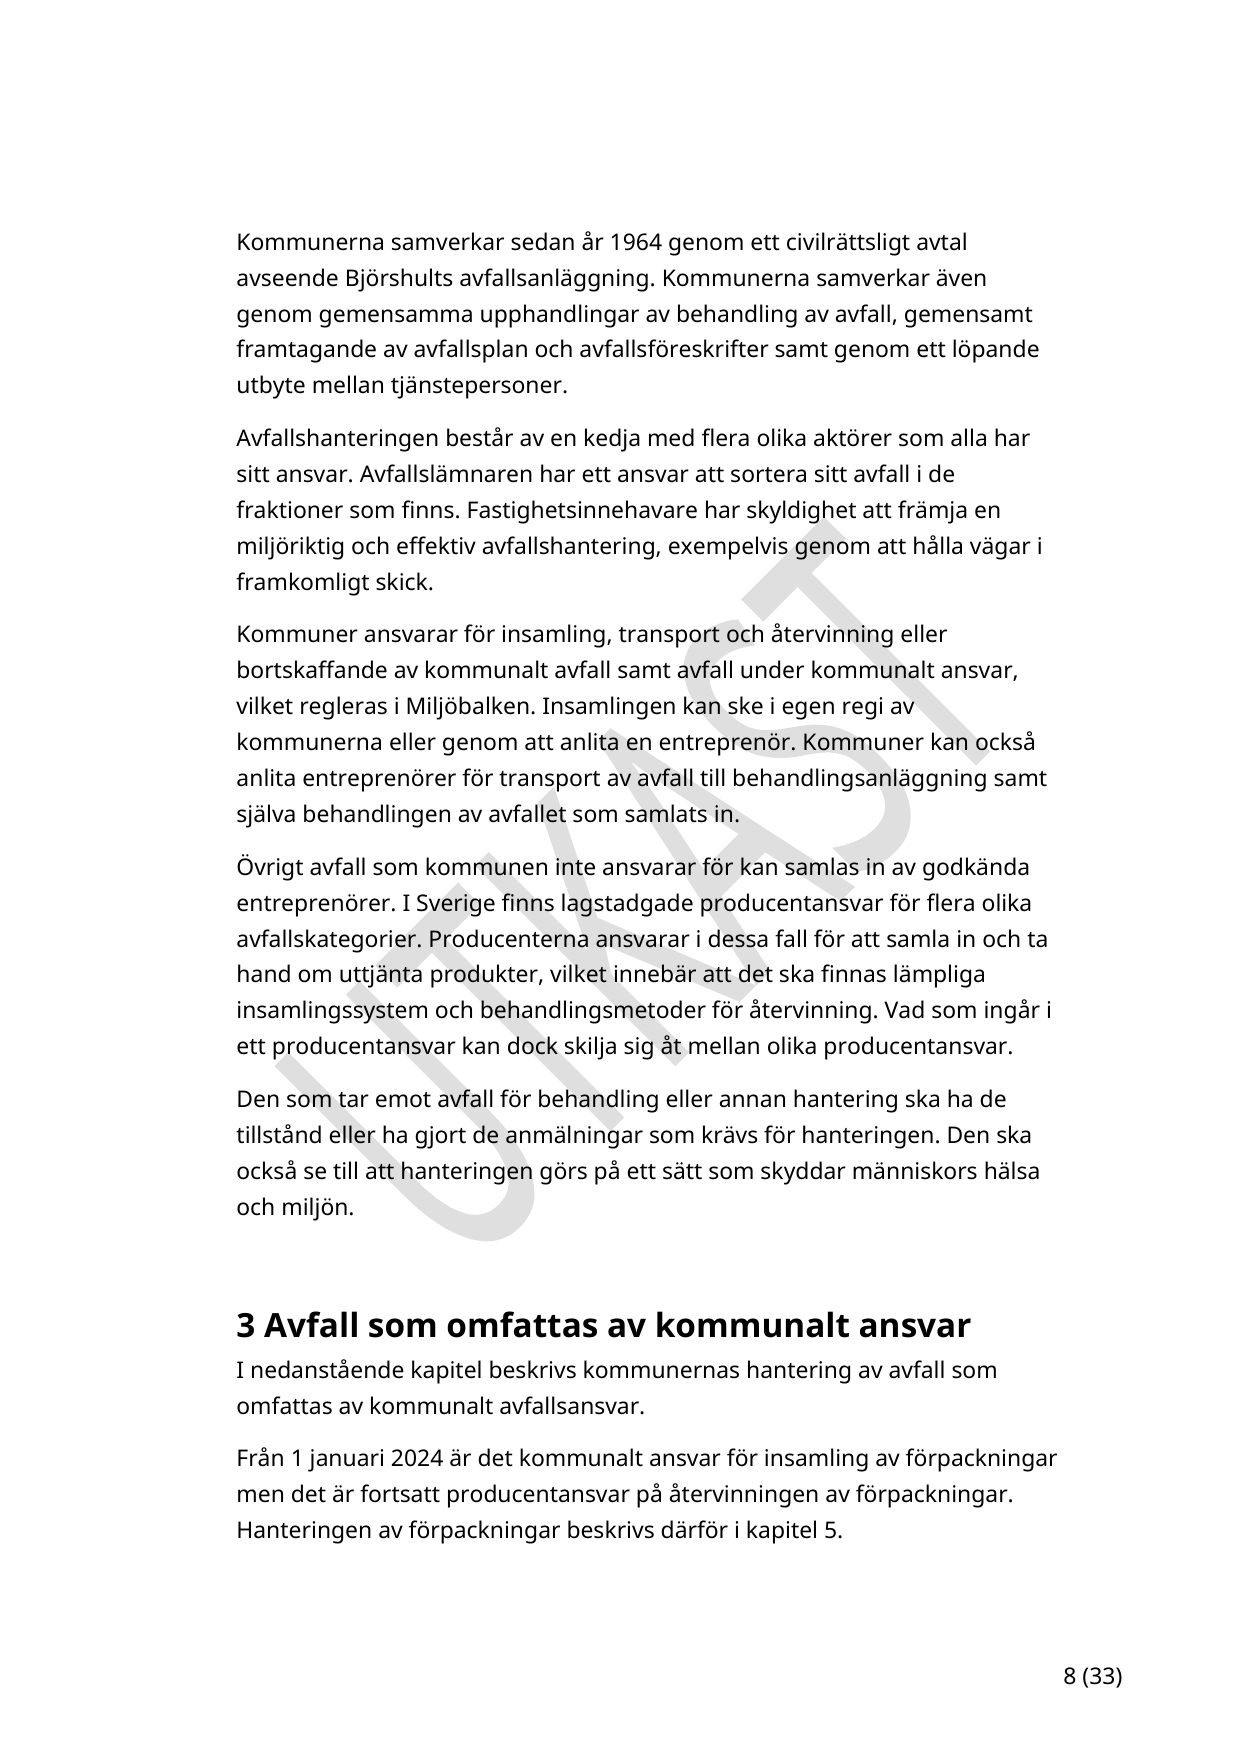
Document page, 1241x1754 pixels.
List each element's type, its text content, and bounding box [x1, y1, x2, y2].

subtitle 3 Avfall som omfattas av kommunalt ansvar [236, 1302, 1063, 1347]
text Den som tar emot avfall för behandling eller annan hantering ska ha de tillstånd eller ha gjort de anmälningar som krävs för hanteringen. Den ska också se till att hanteringen görs på ett sätt som skyddar människors hälsa och miljön. [236, 1083, 1063, 1222]
text Avfallshanteringen består av en kedja med flera olika aktörer som alla har sitt ansvar. Avfallslämnaren har ett ansvar att sortera sitt avfall i de fraktioner som finns. Fastighetsinnehavare har skyldighet att främja en miljöriktig och effektiv avfallshantering, exempelvis genom att hålla vägar i framkomligt skick. [236, 422, 1063, 597]
text Kommuner ansvarar för insamling, transport och återvinning eller bortskaffande av kommunalt avfall samt avfall under kommunalt ansvar, vilket regleras i Miljöbalken. Insamlingen kan ske i egen regi av kommunerna eller genom att anlita en entreprenör. Kommuner kan också anlita entreprenörer för transport av avfall till behandlingsanläggning samt själva behandlingen av avfallet som samlats in. [236, 618, 1063, 829]
text Från 1 januari 2024 är det kommunalt ansvar för insamling av förpackningar men det är fortsatt producentansvar på återvinningen av förpackningar. Hanteringen av förpackningar beskrivs därför i kapitel 5. [236, 1442, 1063, 1546]
text Kommunerna samverkar sedan år 1964 genom ett civilrättsligt avtal avseende Björshults avfallsanläggning. Kommunerna samverkar även genom gemensamma upphandlingar av behandling av avfall, gemensamt framtagande av avfallsplan och avfallsföreskrifter samt genom ett löpande utbyte mellan tjänstepersoner. [236, 226, 1063, 401]
text I nedanstående kapitel beskrivs kommunernas hantering av avfall som omfattas av kommunalt avfallsansvar. [236, 1354, 1063, 1421]
text Övrigt avfall som kommunen inte ansvarar för kan samlas in av godkända entreprenörer. I Sverige finns lagstadgade producentansvar för flera olika avfallskategorier. Producenterna ansvarar i dessa fall för att samla in och ta hand om uttjänta produkter, vilket innebär att det ska finnas lämpliga insamlingssystem och behandlingsmetoder för återvinning. Vad som ingår i ett producentansvar kan dock skilja sig åt mellan olika producentansvar. [236, 851, 1063, 1062]
